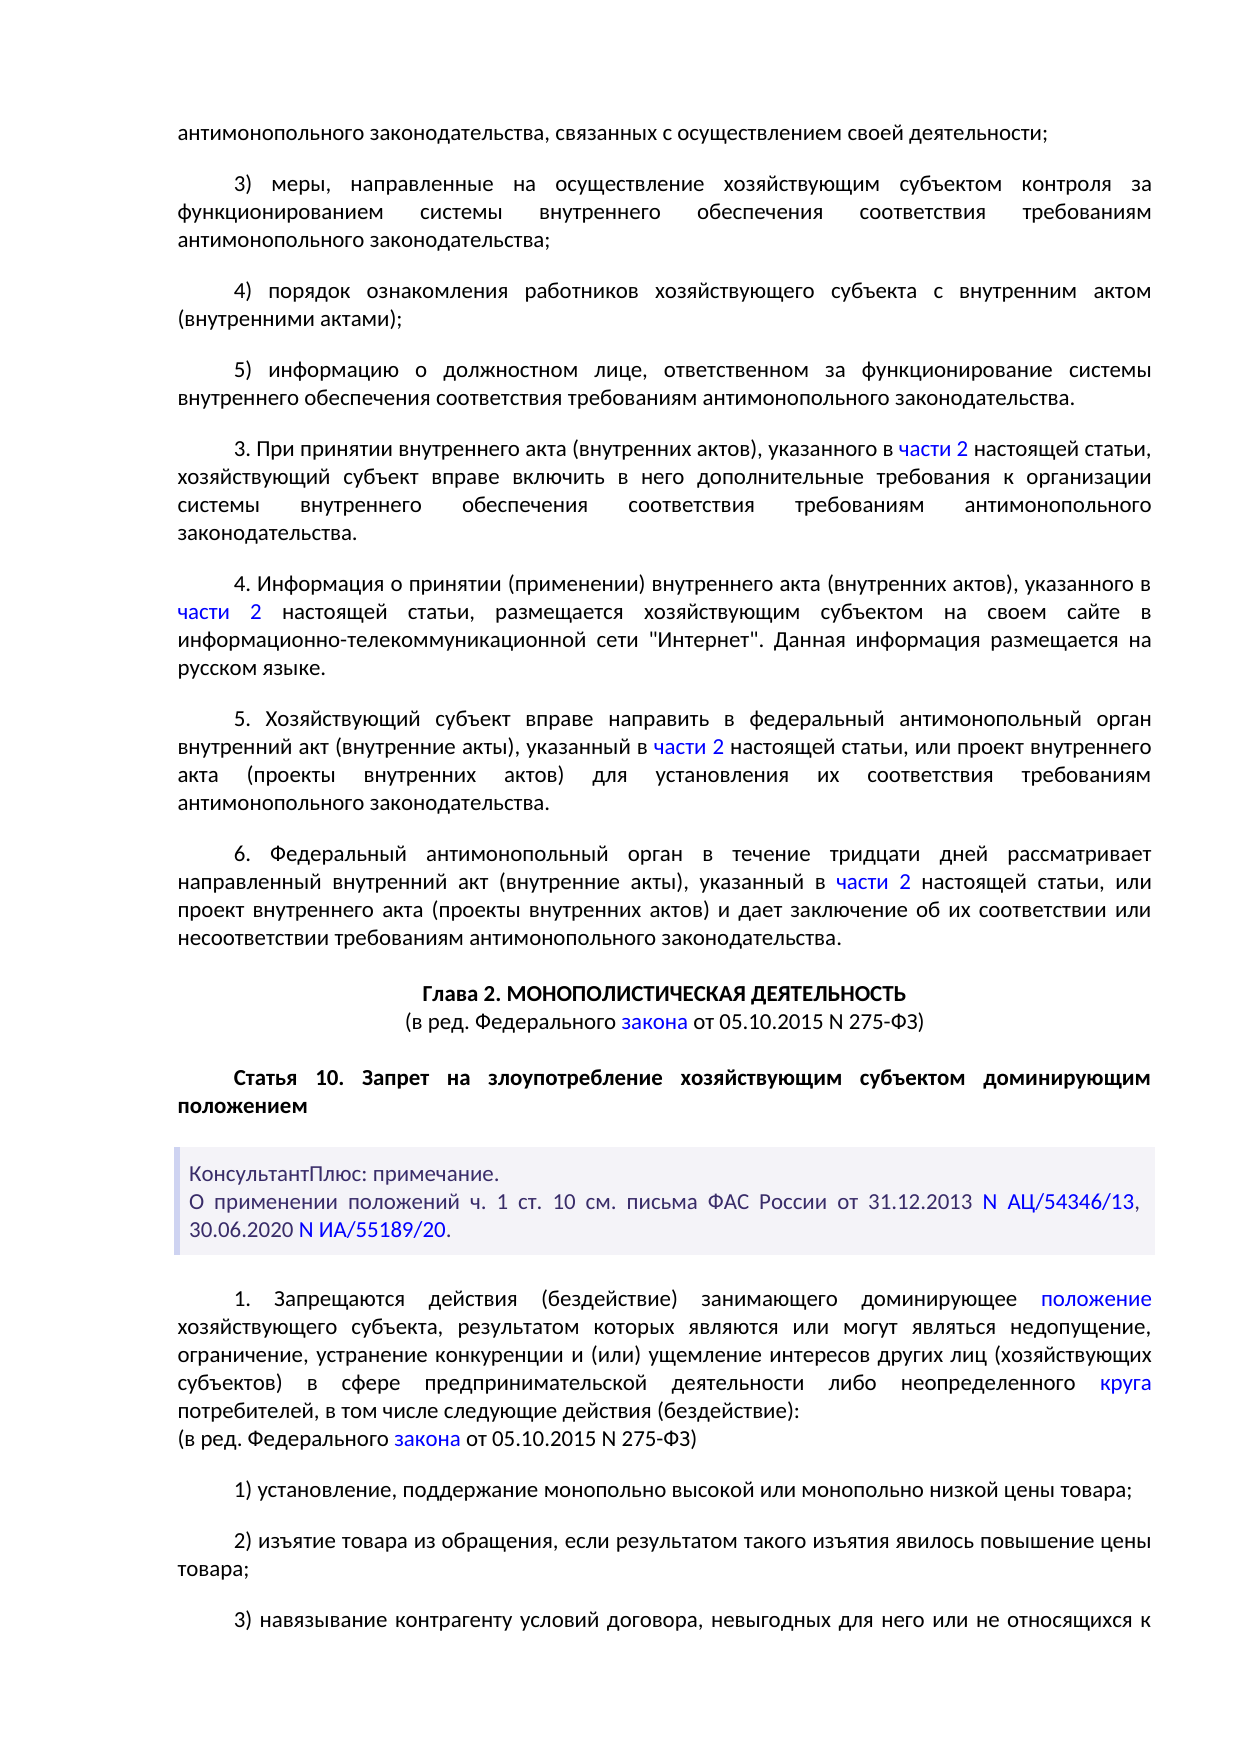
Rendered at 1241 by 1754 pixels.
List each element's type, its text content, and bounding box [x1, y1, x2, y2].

text 1) установление, поддержание монопольно высокой или монопольно низкой цены товара; [177, 1475, 1152, 1503]
text 5) информацию о должностном лице, ответственном за функционирование системы внутреннего обеспечения соответствия требованиям антимонопольного законодательства. [177, 355, 1152, 411]
text (в ред. Федерального закона от 05.10.2015 N 275-ФЗ) [177, 1007, 1152, 1035]
text 2) изъятие товара из обращения, если результатом такого изъятия явилось повышение цены товара; [177, 1526, 1152, 1582]
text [177, 118, 1152, 146]
text (в ред. Федерального закона от 05.10.2015 N 275-ФЗ) [177, 1424, 1152, 1452]
text 4. Информация о принятии (применении) внутреннего акта (внутренних актов), указанного в части 2 настоящей статьи, размещается хозяйствующим субъектом на своем сайте в информационно-телекоммуникационной сети "Интернет". Данная информация размещается на русском языке. [177, 569, 1152, 681]
table_header КонсультантПлюс: примечание. О применении положений ч. 1 ст. 10 см. письма ФАС России от 31.12.2013 N АЦ/54346/13, 30.06.2020 N ИА/55189/20. [180, 1147, 1149, 1255]
text 5. Хозяйствующий субъект вправе направить в федеральный антимонопольный орган внутренний акт (внутренние акты), указанный в части 2 настоящей статьи, или проект внутреннего акта (проекты внутренних актов) для установления их соответствия требованиям антимонопольного законодательства. [177, 704, 1152, 816]
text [177, 1605, 1152, 1633]
text 3. При принятии внутреннего акта (внутренних актов), указанного в части 2 настоящей статьи, хозяйствующий субъект вправе включить в него дополнительные требования к организации системы внутреннего обеспечения соответствия требованиям антимонопольного законодательства. [177, 434, 1152, 546]
title Глава 2. МОНОПОЛИСТИЧЕСКАЯ ДЕЯТЕЛЬНОСТЬ [177, 979, 1152, 1007]
text 3) меры, направленные на осуществление хозяйствующим субъектом контроля за функционированием системы внутреннего обеспечения соответствия требованиям антимонопольного законодательства; [177, 169, 1152, 253]
title Статья 10. Запрет на злоупотребление хозяйствующим субъектом доминирующим положением [177, 1063, 1152, 1119]
text 4) порядок ознакомления работников хозяйствующего субъекта с внутренним актом (внутренними актами); [177, 276, 1152, 332]
text 1. Запрещаются действия (бездействие) занимающего доминирующее положение хозяйствующего субъекта, результатом которых являются или могут являться недопущение, ограничение, устранение конкуренции и (или) ущемление интересов других лиц (хозяйствующих субъектов) в сфере предпринимательской деятельности либо неопределенного круга потребителей, в том числе следующие действия (бездействие): [177, 1284, 1152, 1424]
text 6. Федеральный антимонопольный орган в течение тридцати дней рассматривает направленный внутренний акт (внутренние акты), указанный в части 2 настоящей статьи, или проект внутреннего акта (проекты внутренних актов) и дает заключение об их соответствии или несоответствии требованиям антимонопольного законодательства. [177, 839, 1152, 951]
